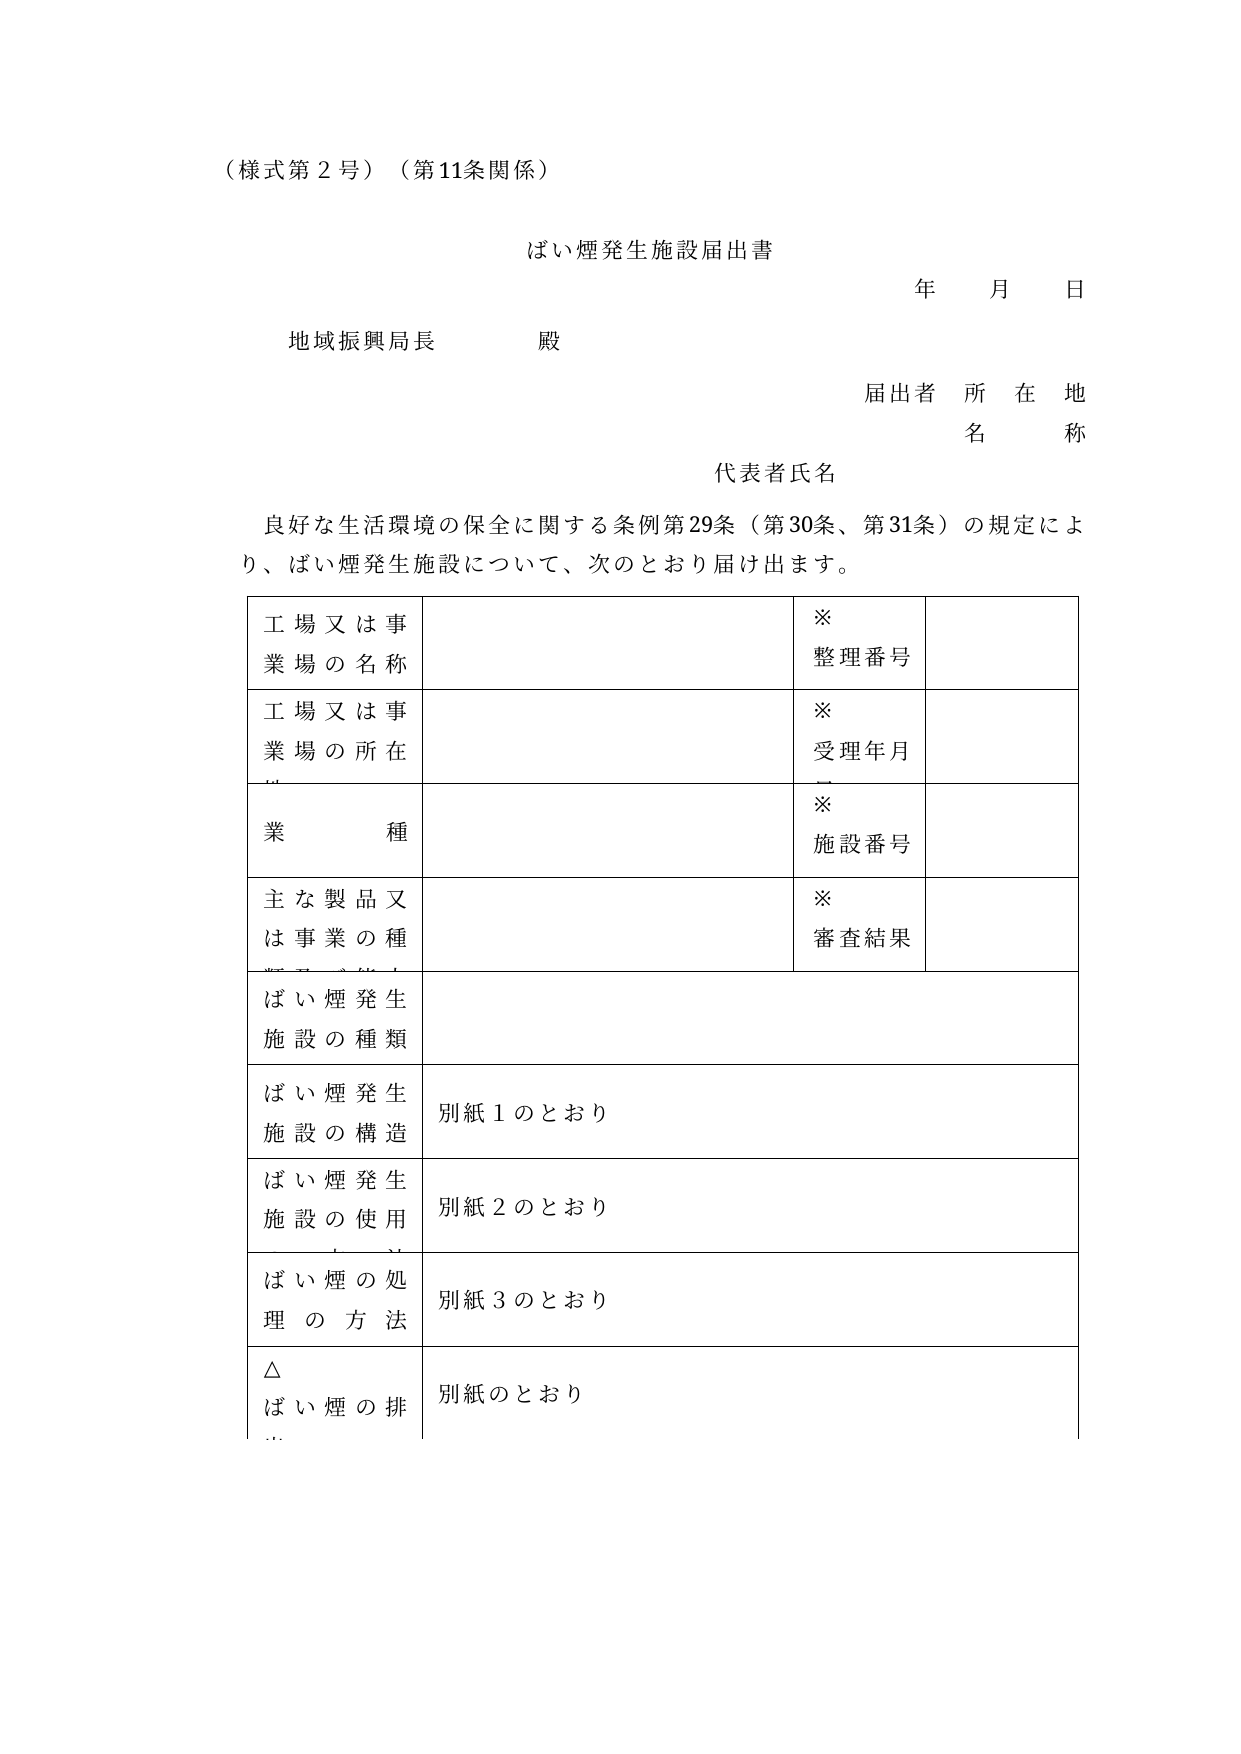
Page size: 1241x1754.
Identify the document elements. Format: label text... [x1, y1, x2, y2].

table_cell 別紙３のとおり [423, 1253, 1078, 1346]
table_cell 別紙２のとおり [423, 1159, 1078, 1252]
table_cell 工場又は事業場の所在地 [248, 690, 422, 783]
table_cell △ ばい煙の排出 の方法 [248, 1347, 422, 1439]
table_cell [423, 784, 793, 877]
text 代表者氏名 印 [214, 452, 1089, 491]
table_cell ※ 受理年月日 [794, 690, 925, 783]
table_cell ばい煙発生施設の構造 [248, 1065, 422, 1158]
text 地域振興局長 殿 [214, 321, 1089, 360]
table_cell [423, 690, 793, 783]
table_cell 別紙のとおり [423, 1347, 1078, 1439]
table_cell 主な製品又は事業の種類及び能力規模 [248, 878, 422, 971]
table_cell ※ 施設番号 [794, 784, 925, 877]
table_cell [926, 690, 1078, 783]
table_cell [423, 878, 793, 971]
text 良好な生活環境の保全に関する条例第29条（第30条、第31条）の規定により、ばい煙発生施設について、次のとおり届け出ます。 [214, 504, 1089, 583]
table_cell 別紙１のとおり [423, 1065, 1078, 1158]
table_cell ばい煙の処理の方法 [248, 1253, 422, 1346]
table_header [423, 597, 793, 689]
table_cell [423, 972, 1078, 1064]
text ばい煙発生施設設置使用変更届出書 [214, 229, 1089, 268]
text 年 月 日 [214, 268, 1089, 308]
table_header [926, 597, 1078, 689]
table_cell ばい煙発生施設の種類 [248, 972, 422, 1064]
table_cell [926, 878, 1078, 971]
text （様式第２号）（第11条関係） [214, 150, 1089, 189]
table_cell ※ 審査結果 [794, 878, 925, 971]
table_cell ばい煙発生施設の使用の方法 [248, 1159, 422, 1252]
table_cell 業種 [248, 784, 422, 877]
text 名 称 [214, 412, 1089, 452]
table_header ※ 整理番号 [794, 597, 925, 689]
text 届出者 所 在 地 [214, 373, 1089, 412]
table_header 工場又は事業場の名称 [248, 597, 422, 689]
table_cell [926, 784, 1078, 877]
